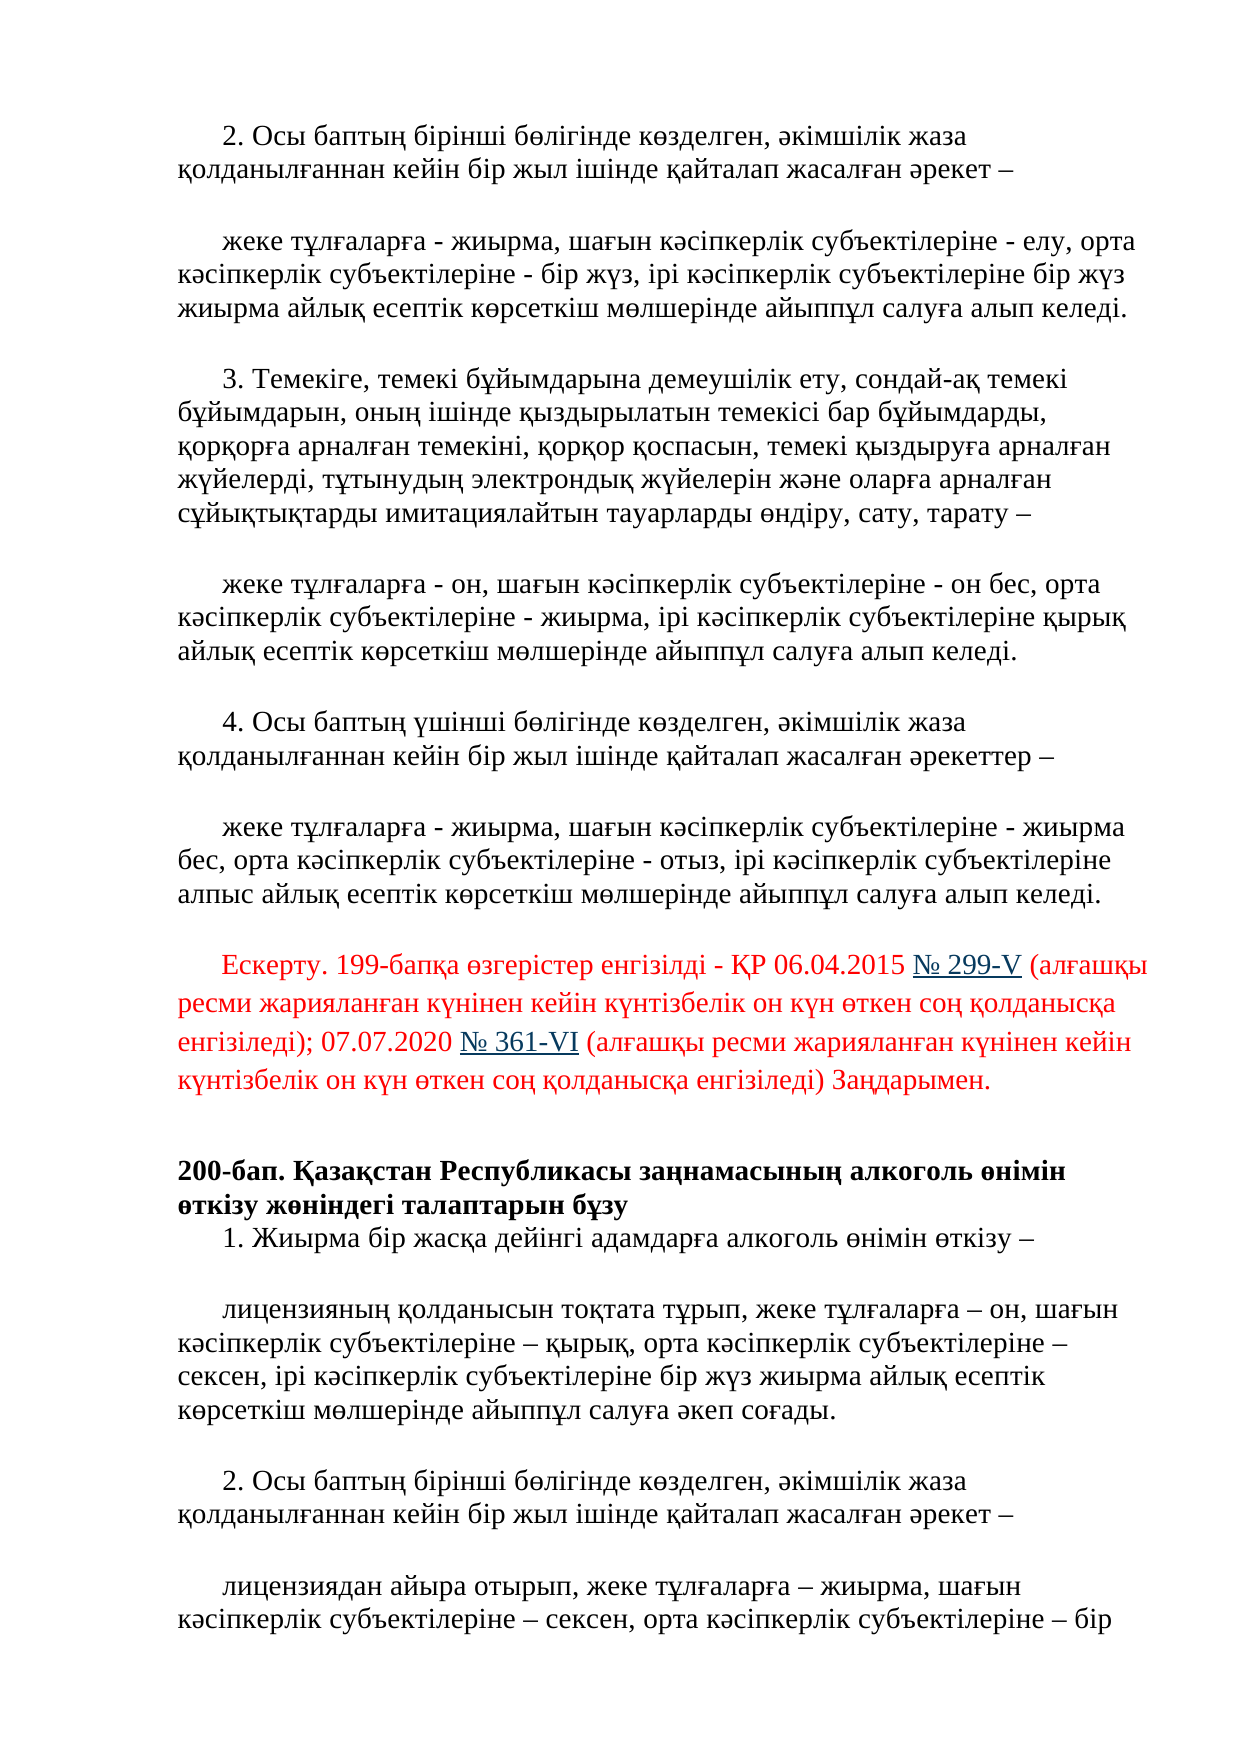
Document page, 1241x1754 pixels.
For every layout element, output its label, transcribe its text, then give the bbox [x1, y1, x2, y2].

text 2. Осы баптың бірінші бөлігінде көзделген, әкімшілік жаза қолданылғаннан кейін бір жыл ішінде қайталап жасалған әрекет – [177, 1463, 1152, 1530]
text лицензияның қолданысын тоқтата тұрып, жеке тұлғаларға – он, шағын кәсіпкерлік субъектілеріне – қырық, орта кәсіпкерлік субъектілеріне – сексен, ірі кәсіпкерлік субъектілеріне бір жүз жиырма айлық есептік көрсеткіш мөлшерінде айыппұл салуға әкеп соғады. [177, 1291, 1152, 1426]
text жеке тұлғаларға - жиырма, шағын кәсіпкерлік субъектілеріне - жиырма бес, орта кәсіпкерлік субъектілеріне - отыз, ірі кәсіпкерлік субъектілеріне алпыс айлық есептік көрсеткіш мөлшерінде айыппұл салуға алып келеді. [177, 809, 1152, 909]
text 200-бап. Қазақстан Республикасы заңнамасының алкоголь өнімін өткізу жөніндегі талаптарын бұзу [177, 1153, 1152, 1220]
text 3. Темекіге, темекі бұйымдарына демеушілік ету, сондай-ақ темекi бұйымдарын, оның ішінде қыздырылатын темекісі бар бұйымдарды, қорқорға арналған темекіні, қорқор қоспасын, темекі қыздыруға арналған жүйелерді, тұтынудың электрондық жүйелерін және оларға арналған сұйықтықтарды имитациялайтын тауарларды өндiру, сату, тарату – [177, 361, 1152, 528]
text 4. Осы баптың үшінші бөлігінде көзделген, әкімшілік жаза қолданылғаннан кейін бір жыл ішінде қайталап жасалған әрекеттер – [177, 704, 1152, 771]
text 1. Жиырма бір жасқа дейінгі адамдарға алкоголь өнімін өткізу – [177, 1220, 1152, 1254]
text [177, 1568, 1152, 1635]
text жеке тұлғаларға - он, шағын кәсiпкерлiк субъектiлерiне - он бес, орта кәсiпкерлiк субъектiлерiне - жиырма, iрi кәсiпкерлiк субъектiлерiне қырық айлық есептiк көрсеткiш мөлшерiнде айыппұл салуға алып келеді. [177, 566, 1152, 667]
text 2. Осы баптың бірінші бөлігінде көзделген, әкімшілік жаза қолданылғаннан кейін бір жыл ішінде қайталап жасалған әрекет – [177, 118, 1152, 185]
text жеке тұлғаларға - жиырма, шағын кәсіпкерлік субъектілеріне - елу, орта кәсіпкерлік субъектілеріне - бір жүз, ірі кәсіпкерлік субъектілеріне бір жүз жиырма айлық есептік көрсеткіш мөлшерінде айыппұл салуға алып келеді. [177, 223, 1152, 323]
text Ескерту. 199-бапқа өзгерістер енгізілді - ҚР 06.04.2015 № 299-V (алғашқы ресми жарияланған күнінен кейін күнтізбелік он күн өткен соң қолданысқа енгізіледі); 07.07.2020 № 361-VI (алғашқы ресми жарияланған күнінен кейін күнтізбелік он күн өткен соң қолданысқа енгізіледі) Заңдарымен. [177, 947, 1152, 1128]
